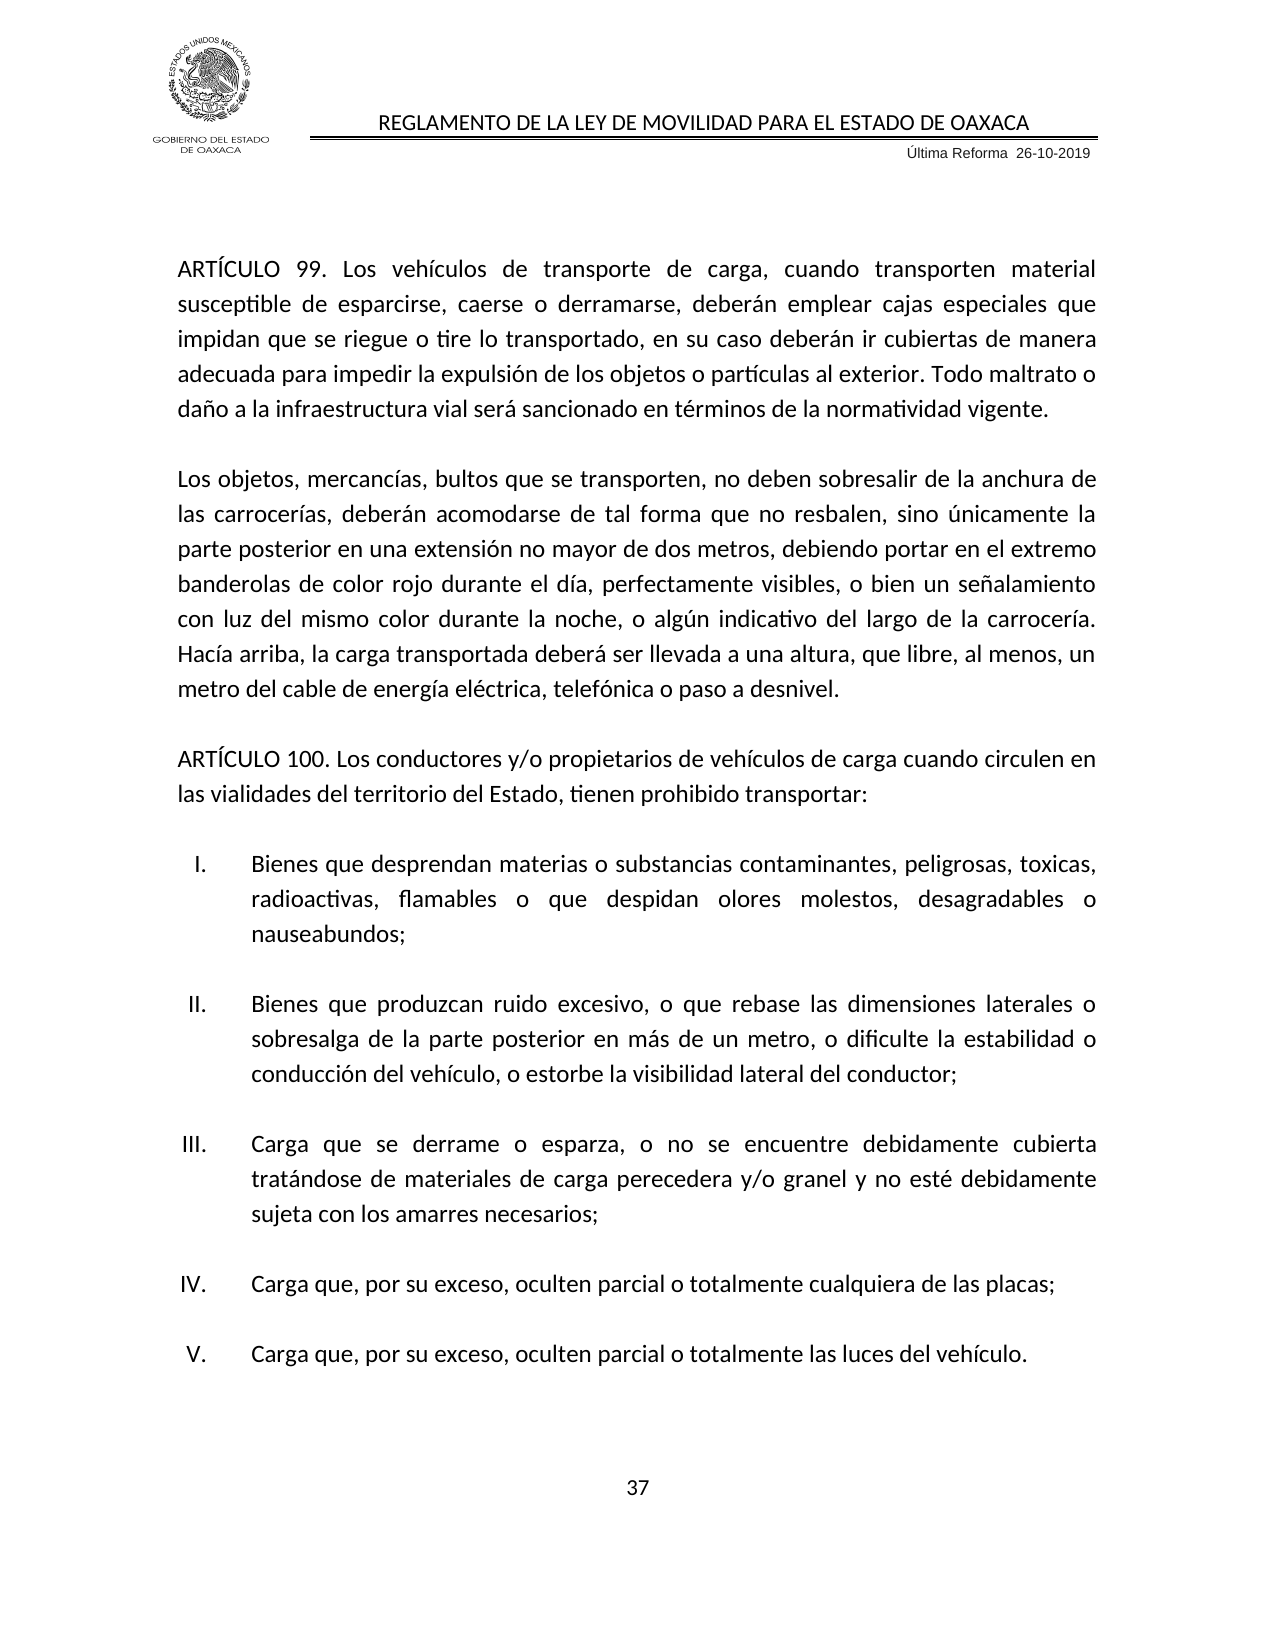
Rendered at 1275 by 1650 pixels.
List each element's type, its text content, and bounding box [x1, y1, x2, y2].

list Carga que, por su exceso, oculten parcial o totalmente cualquiera de las placas; [207, 1268, 1098, 1299]
list Bienes que produzcan ruido excesivo, o que rebase las dimensiones laterales o sobresalga de la parte posterior en más de un metro, o dificulte la estabilidad o conducción del vehículo, o estorbe la visibilidad lateral del conductor; [207, 988, 1098, 1089]
list Carga que, por su exceso, oculten parcial o totalmente las luces del vehículo. [207, 1338, 1098, 1369]
list Carga que se derrame o esparza, o no se encuentre debidamente cubierta tratándose de materiales de carga perecedera y/o granel y no esté debidamente sujeta con los amarres necesarios; [207, 1128, 1098, 1229]
text ARTÍCULO 99. Los vehículos de transporte de carga, cuando transporten material susceptible de esparcirse, caerse o derramarse, deberán emplear cajas especiales que impidan que se riegue o tire lo transportado, en su caso deberán ir cubiertas de manera adecuada para impedir la expulsión de los objetos o partículas al exterior. Todo maltrato o daño a la infraestructura vial será sancionado en términos de la normatividad vigente. [177, 253, 1098, 424]
text ARTÍCULO 100. Los conductores y/o propietarios de vehículos de carga cuando circulen en las vialidades del territorio del Estado, tienen prohibido transportar: [177, 743, 1098, 809]
list Bienes que desprendan materias o substancias contaminantes, peligrosas, toxicas, radioactivas, flamables o que despidan olores molestos, desagradables o nauseabundos; [207, 848, 1098, 949]
text Los objetos, mercancías, bultos que se transporten, no deben sobresalir de la anchura de las carrocerías, deberán acomodarse de tal forma que no resbalen, sino únicamente la parte posterior en una extensión no mayor de dos metros, debiendo portar en el extremo banderolas de color rojo durante el día, perfectamente visibles, o bien un señalamiento con luz del mismo color durante la noche, o algún indicativo del largo de la carrocería. Hacía arriba, la carga transportada deberá ser llevada a una altura, que libre, al menos, un metro del cable de energía eléctrica, telefónica o paso a desnivel. [177, 463, 1098, 704]
picture [150, 34, 272, 156]
